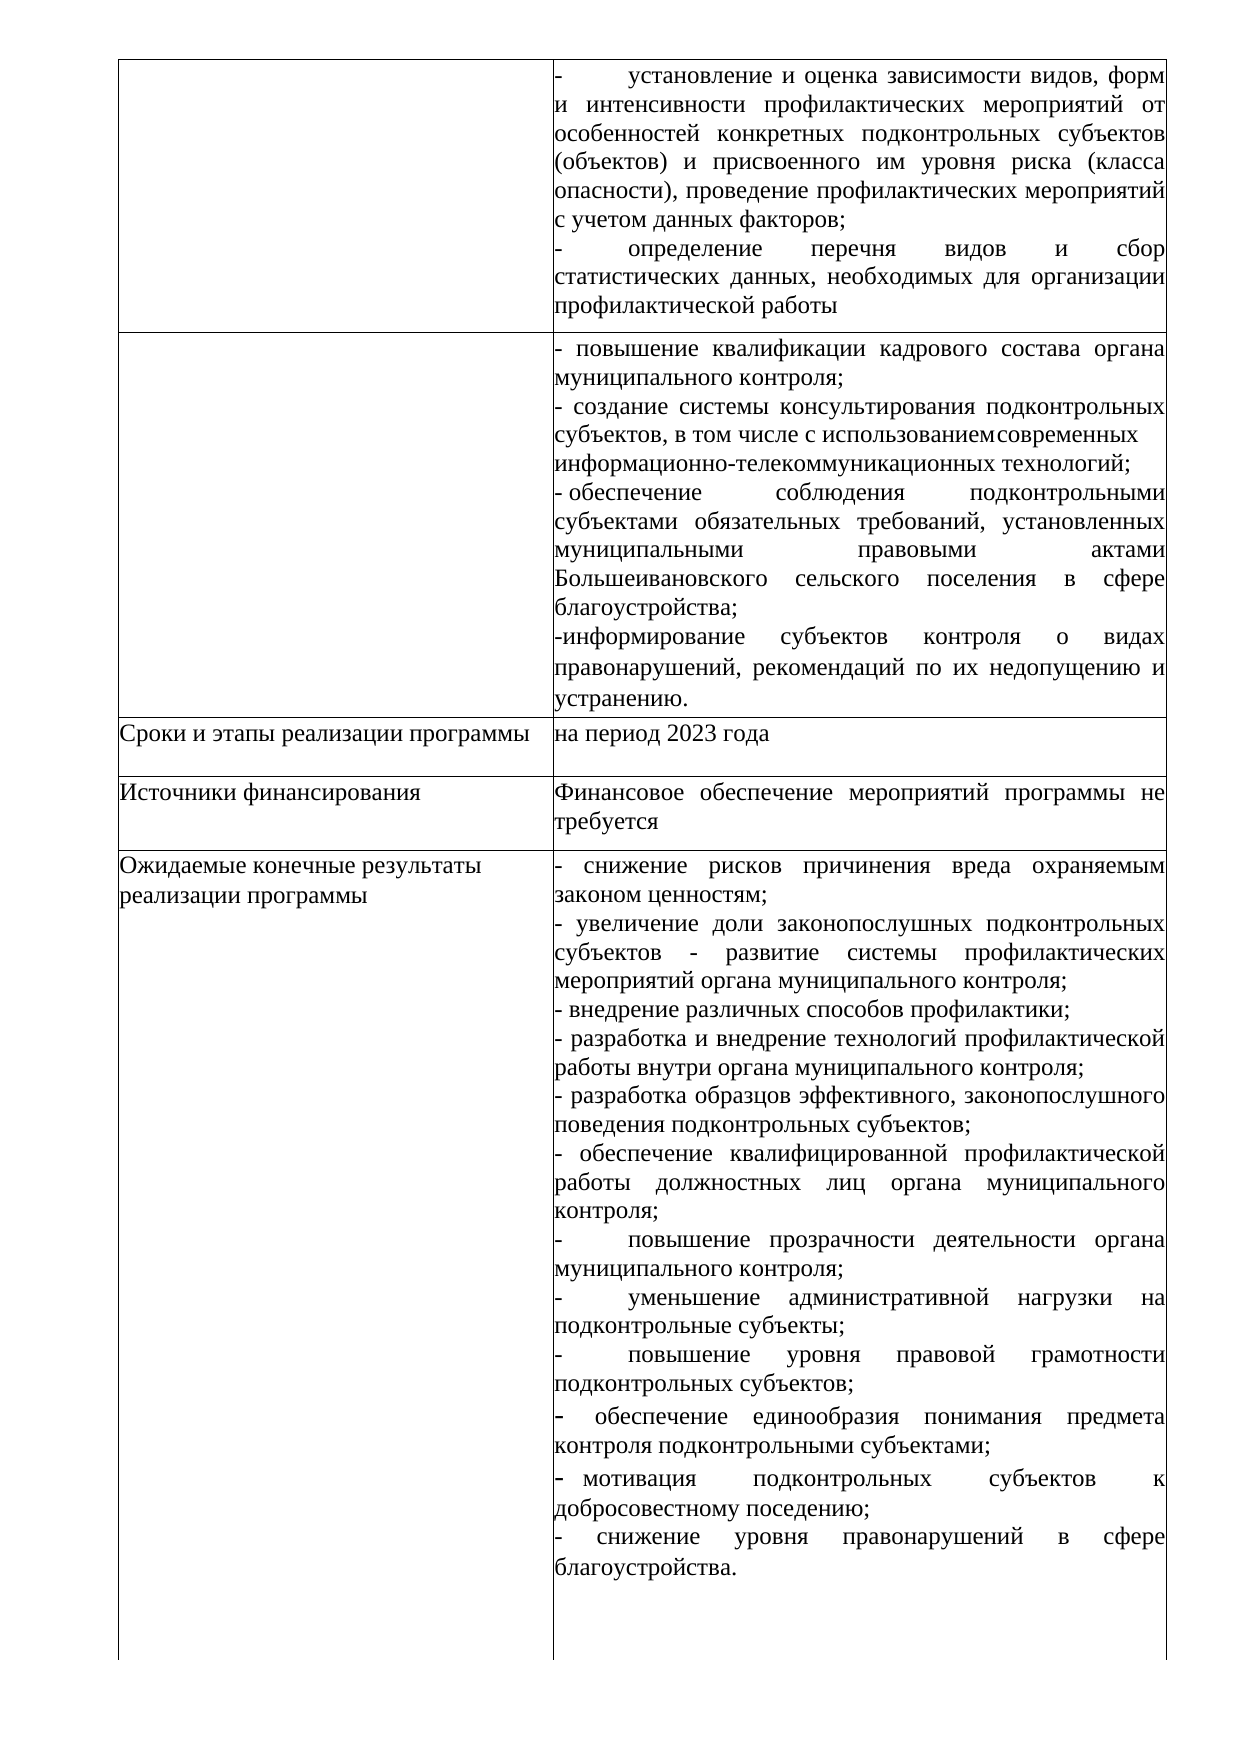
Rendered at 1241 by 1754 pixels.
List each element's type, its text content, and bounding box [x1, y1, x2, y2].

table_cell [119, 60, 553, 332]
table_cell Ожидаемые конечные результаты реализации программы [119, 851, 553, 1660]
table_cell Сроки и этапы реализации программы [119, 718, 553, 776]
table_cell [119, 333, 553, 717]
table_cell - снижение рисков причинения вреда охраняемым законом ценностям; - увеличение доли законопослушных подконтрольных субъектов - развитие системы профилактических мероприятий органа муниципального контроля; - внедрение различных способов профилактики; - разработка и внедрение технологий профилактической работы внутри органа муниципального контроля; - разработка образцов эффективного, законопослушного поведения подконтрольных субъектов; - обеспечение квалифицированной профилактической работы должностных лиц органа муниципального контроля; - повышение прозрачности деятельности органа муниципального контроля; - уменьшение административной нагрузки на подконтрольные субъекты; - повышение уровня правовой грамотности подконтрольных субъектов; обеспечение единообразия понимания предмета контроля подконтрольными субъектами; мотивация подконтрольных субъектов к добросовестному поседению; - снижение уровня правонарушений в сфере благоустройства. [554, 1339, 1166, 1660]
table_cell Источники финансирования [119, 777, 553, 849]
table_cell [554, 60, 1166, 332]
table_cell Финансовое обеспечение мероприятий программы не требуется [554, 777, 1166, 849]
table_cell - повышение квалификации кадрового состава органа муниципального контроля; - создание системы консультирования подконтрольных субъектов, в том числе с использованием современных информационно-телекоммуникационных технологий; - обеспечение соблюдения подконтрольными субъектами обязательных требований, установленных муниципальными правовыми актами Большеивановского сельского поселения в сфере благоустройства; -информирование субъектов контроля о видах правонарушений, рекомендаций по их недопущению и устранению. [554, 333, 1166, 717]
table_cell на период 2023 года [554, 718, 1166, 776]
